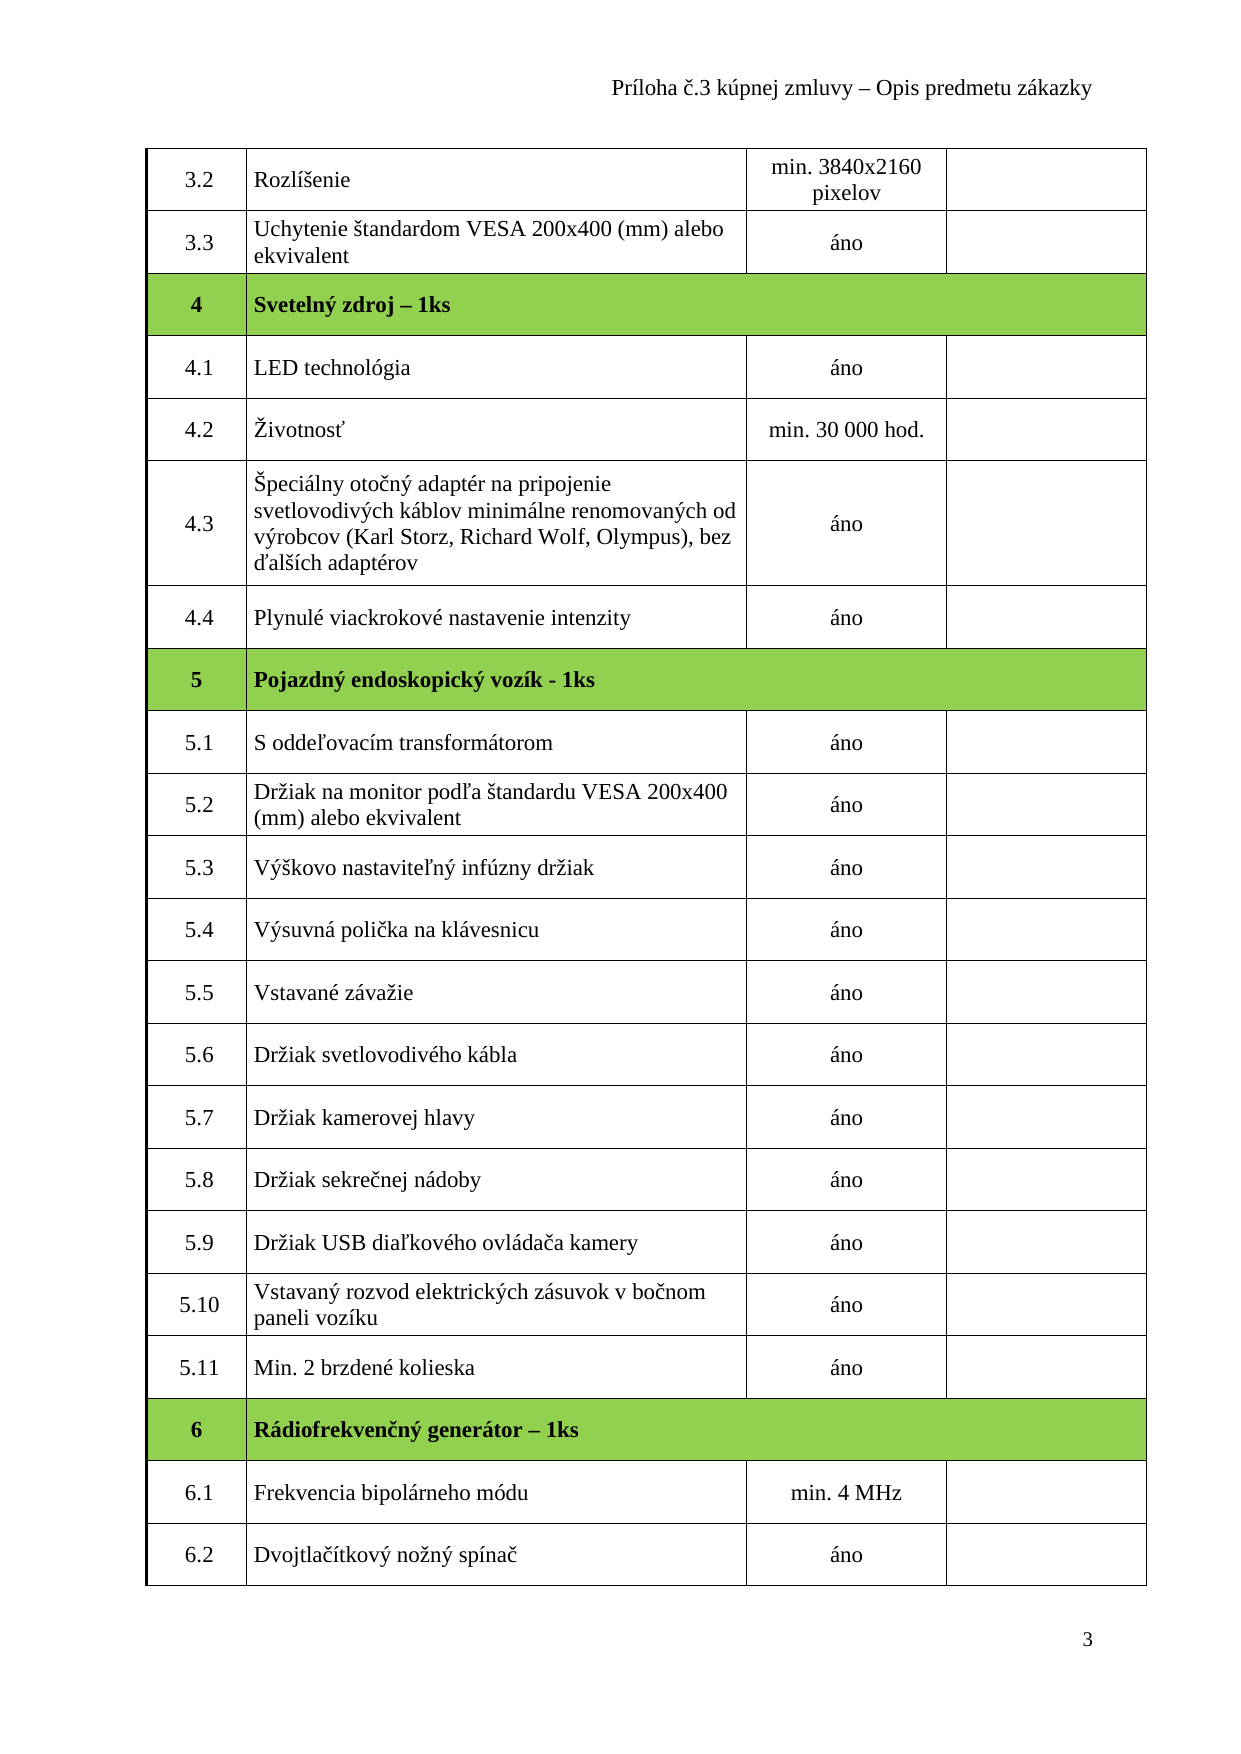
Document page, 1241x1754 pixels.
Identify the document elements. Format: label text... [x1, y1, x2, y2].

table_cell LED technológia [247, 336, 746, 398]
table_cell 3.3 [148, 211, 246, 273]
table_cell áno [747, 1524, 946, 1585]
table_cell áno [747, 1086, 946, 1148]
table_cell 4.1 [148, 336, 246, 398]
table_cell Výškovo nastaviteľný infúzny držiak [247, 836, 746, 898]
table_cell 6 [148, 1399, 246, 1460]
table_cell áno [747, 774, 946, 835]
table_cell áno [747, 211, 946, 273]
table_cell Frekvencia bipolárneho módu [247, 1461, 746, 1523]
table_cell áno [747, 1274, 946, 1335]
table_cell [947, 1336, 1146, 1398]
table_cell Výsuvná polička na klávesnicu [247, 899, 746, 960]
table_cell Rozlíšenie [247, 149, 746, 210]
table_cell Držiak svetlovodivého kábla [247, 1024, 746, 1085]
table_cell 5.5 [148, 961, 246, 1023]
table_cell Dvojtlačítkový nožný spínač [247, 1524, 746, 1585]
table_cell [947, 399, 1146, 460]
table_cell 4 [148, 274, 246, 335]
table_cell [947, 1461, 1146, 1523]
table_cell [947, 1274, 1146, 1335]
table_cell 4.3 [148, 461, 246, 585]
table_cell 4.4 [148, 586, 246, 648]
table_cell Plynulé viackrokové nastavenie intenzity [247, 586, 746, 648]
table_cell Svetelný zdroj – 1ks [247, 274, 1146, 335]
table_cell 5.2 [148, 774, 246, 835]
table_cell 5.7 [148, 1086, 246, 1148]
table_cell Držiak USB diaľkového ovládača kamery [247, 1211, 746, 1273]
table_cell Držiak kamerovej hlavy [247, 1086, 746, 1148]
table_cell 5 [148, 649, 246, 710]
table_cell áno [747, 336, 946, 398]
table_cell [947, 1149, 1146, 1210]
table_cell [947, 586, 1146, 648]
table_cell 5.8 [148, 1149, 246, 1210]
table_cell [947, 461, 1146, 585]
table_cell Držiak sekrečnej nádoby [247, 1149, 746, 1210]
table_cell [947, 1211, 1146, 1273]
table_cell [947, 711, 1146, 773]
table_cell [947, 1524, 1146, 1585]
table_cell 5.9 [148, 1211, 246, 1273]
table_cell áno [747, 1149, 946, 1210]
table_cell [947, 149, 1146, 210]
table_cell Špeciálny otočný adaptér na pripojenie svetlovodivých káblov minimálne renomovaných od výrobcov (Karl Storz, Richard Wolf, Olympus), bez ďalších adaptérov [247, 461, 746, 585]
table_cell áno [747, 461, 946, 585]
table_cell [947, 961, 1146, 1023]
table_cell Min. 2 brzdené kolieska [247, 1336, 746, 1398]
table_cell áno [747, 1024, 946, 1085]
table_cell Pojazdný endoskopický vozík - 1ks [247, 649, 1146, 710]
table_cell 6.2 [148, 1524, 246, 1585]
table_cell [947, 211, 1146, 273]
table_cell áno [747, 961, 946, 1023]
table_cell Držiak na monitor podľa štandardu VESA 200x400 (mm) alebo ekvivalent [247, 774, 746, 835]
table_cell Vstavané závažie [247, 961, 746, 1023]
table_cell áno [747, 586, 946, 648]
table_cell [947, 774, 1146, 835]
table_cell 3.2 [148, 149, 246, 210]
table_cell áno [747, 1336, 946, 1398]
table_cell Životnosť [247, 399, 746, 460]
table_cell áno [747, 711, 946, 773]
table_cell 6.1 [148, 1461, 246, 1523]
table_cell 5.10 [148, 1274, 246, 1335]
table_cell [947, 336, 1146, 398]
table_cell min. 3840x2160 pixelov [747, 149, 946, 210]
table_cell Rádiofrekvenčný generátor – 1ks [247, 1399, 1146, 1460]
table_cell min. 30 000 hod. [747, 399, 946, 460]
table_cell 5.6 [148, 1024, 246, 1085]
table_cell Uchytenie štandardom VESA 200x400 (mm) alebo ekvivalent [247, 211, 746, 273]
table_cell [947, 1024, 1146, 1085]
table_cell S oddeľovacím transformátorom [247, 711, 746, 773]
table_cell 4.2 [148, 399, 246, 460]
table_cell áno [747, 1211, 946, 1273]
table_cell [947, 1086, 1146, 1148]
table_cell áno [747, 836, 946, 898]
table_cell [947, 899, 1146, 960]
table_cell áno [747, 899, 946, 960]
table_cell Vstavaný rozvod elektrických zásuvok v bočnom paneli vozíku [247, 1274, 746, 1335]
table_cell [947, 836, 1146, 898]
table_cell 5.3 [148, 836, 246, 898]
table_cell min. 4 MHz [747, 1461, 946, 1523]
table_cell 5.1 [148, 711, 246, 773]
table_cell 5.4 [148, 899, 246, 960]
table_cell 5.11 [148, 1336, 246, 1398]
